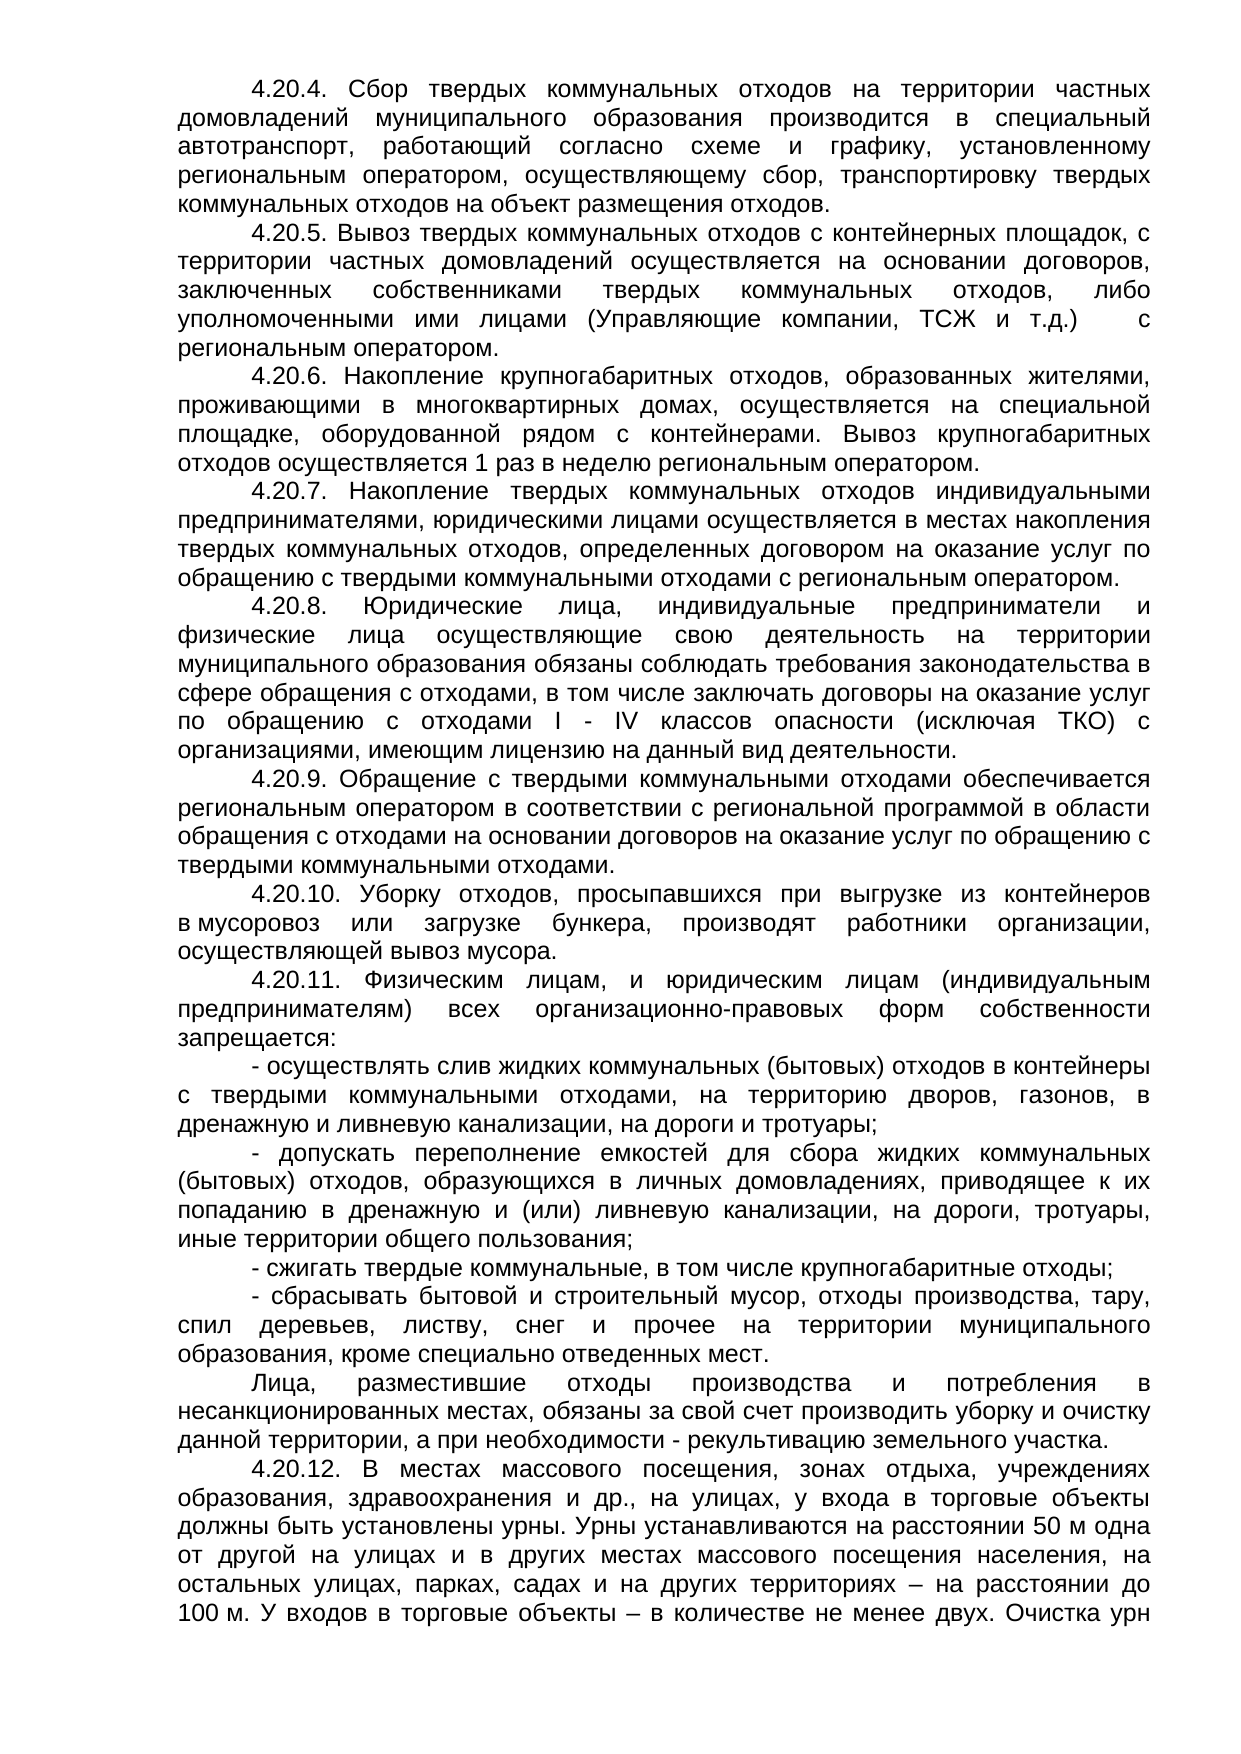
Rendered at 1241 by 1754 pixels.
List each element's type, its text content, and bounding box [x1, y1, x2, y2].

text - допускать переполнение емкостей для сбора жидких коммунальных (бытовых) отходов, образующихся в личных домовладениях, приводящее к их попаданию в дренажную и (или) ливневую канализации, на дороги, тротуары, иные территории общего пользования; [177, 1138, 1152, 1253]
text 4.20.9. Обращение с твердыми коммунальными отходами обеспечивается региональным оператором в соответствии с региональной программой в области обращения с отходами на основании договоров на оказание услуг по обращению с твердыми коммунальными отходами. [177, 764, 1152, 879]
text 4.20.5. Вывоз твердых коммунальных отходов с контейнерных площадок, с территории частных домовладений осуществляется на основании договоров, заключенных собственниками твердых коммунальных отходов, либо уполномоченными ими лицами (Управляющие компании, ТСЖ и т.д.) с региональным оператором. [177, 218, 1152, 361]
text 4.20.10. Уборку отходов, просыпавшихся при выгрузке из контейнеров в мусоровоз или загрузке бункера, производят работники организации, осуществляющей вывоз мусора. [177, 879, 1152, 965]
text 4.20.11. Физическим лицам, и юридическим лицам (индивидуальным предпринимателям) всех организационно-правовых форм собственности запрещается: [177, 965, 1152, 1051]
text 4.20.8. Юридические лица, индивидуальные предприниматели и физические лица осуществляющие свою деятельность на территории муниципального образования обязаны соблюдать требования законодательства в сфере обращения с отходами, в том числе заключать договоры на оказание услуг по обращению с отходами I - IV классов опасности (исключая ТКО) с организациями, имеющим лицензию на данный вид деятельности. [177, 591, 1152, 764]
text - осуществлять слив жидких коммунальных (бытовых) отходов в контейнеры с твердыми коммунальными отходами, на территорию дворов, газонов, в дренажную и ливневую канализации, на дороги и тротуары; [177, 1051, 1152, 1138]
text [177, 1454, 1152, 1626]
text 4.20.6. Накопление крупногабаритных отходов, образованных жителями, проживающими в многоквартирных домах, осуществляется на специальной площадке, оборудованной рядом с контейнерами. Вывоз крупногабаритных отходов осуществляется 1 раз в неделю региональным оператором. [177, 361, 1152, 476]
text - сбрасывать бытовой и строительный мусор, отходы производства, тару, спил деревьев, листву, снег и прочее на территории муниципального образования, кроме специально отведенных мест. [177, 1281, 1152, 1368]
text 4.20.4. Сбор твердых коммунальных отходов на территории частных домовладений муниципального образования производится в специальный автотранспорт, работающий согласно схеме и графику, установленному региональным оператором, осуществляющему сбор, транспортировку твердых коммунальных отходов на объект размещения отходов. [177, 74, 1152, 218]
text 4.20.7. Накопление твердых коммунальных отходов индивидуальными предпринимателями, юридическими лицами осуществляется в местах накопления твердых коммунальных отходов, определенных договором на оказание услуг по обращению с твердыми коммунальными отходами с региональным оператором. [177, 476, 1152, 591]
text - сжигать твердые коммунальные, в том числе крупногабаритные отходы; [177, 1253, 1152, 1281]
text Лица, разместившие отходы производства и потребления в несанкционированных местах, обязаны за свой счет производить уборку и очистку данной территории, а при необходимости - рекультивацию земельного участка. [177, 1368, 1152, 1454]
